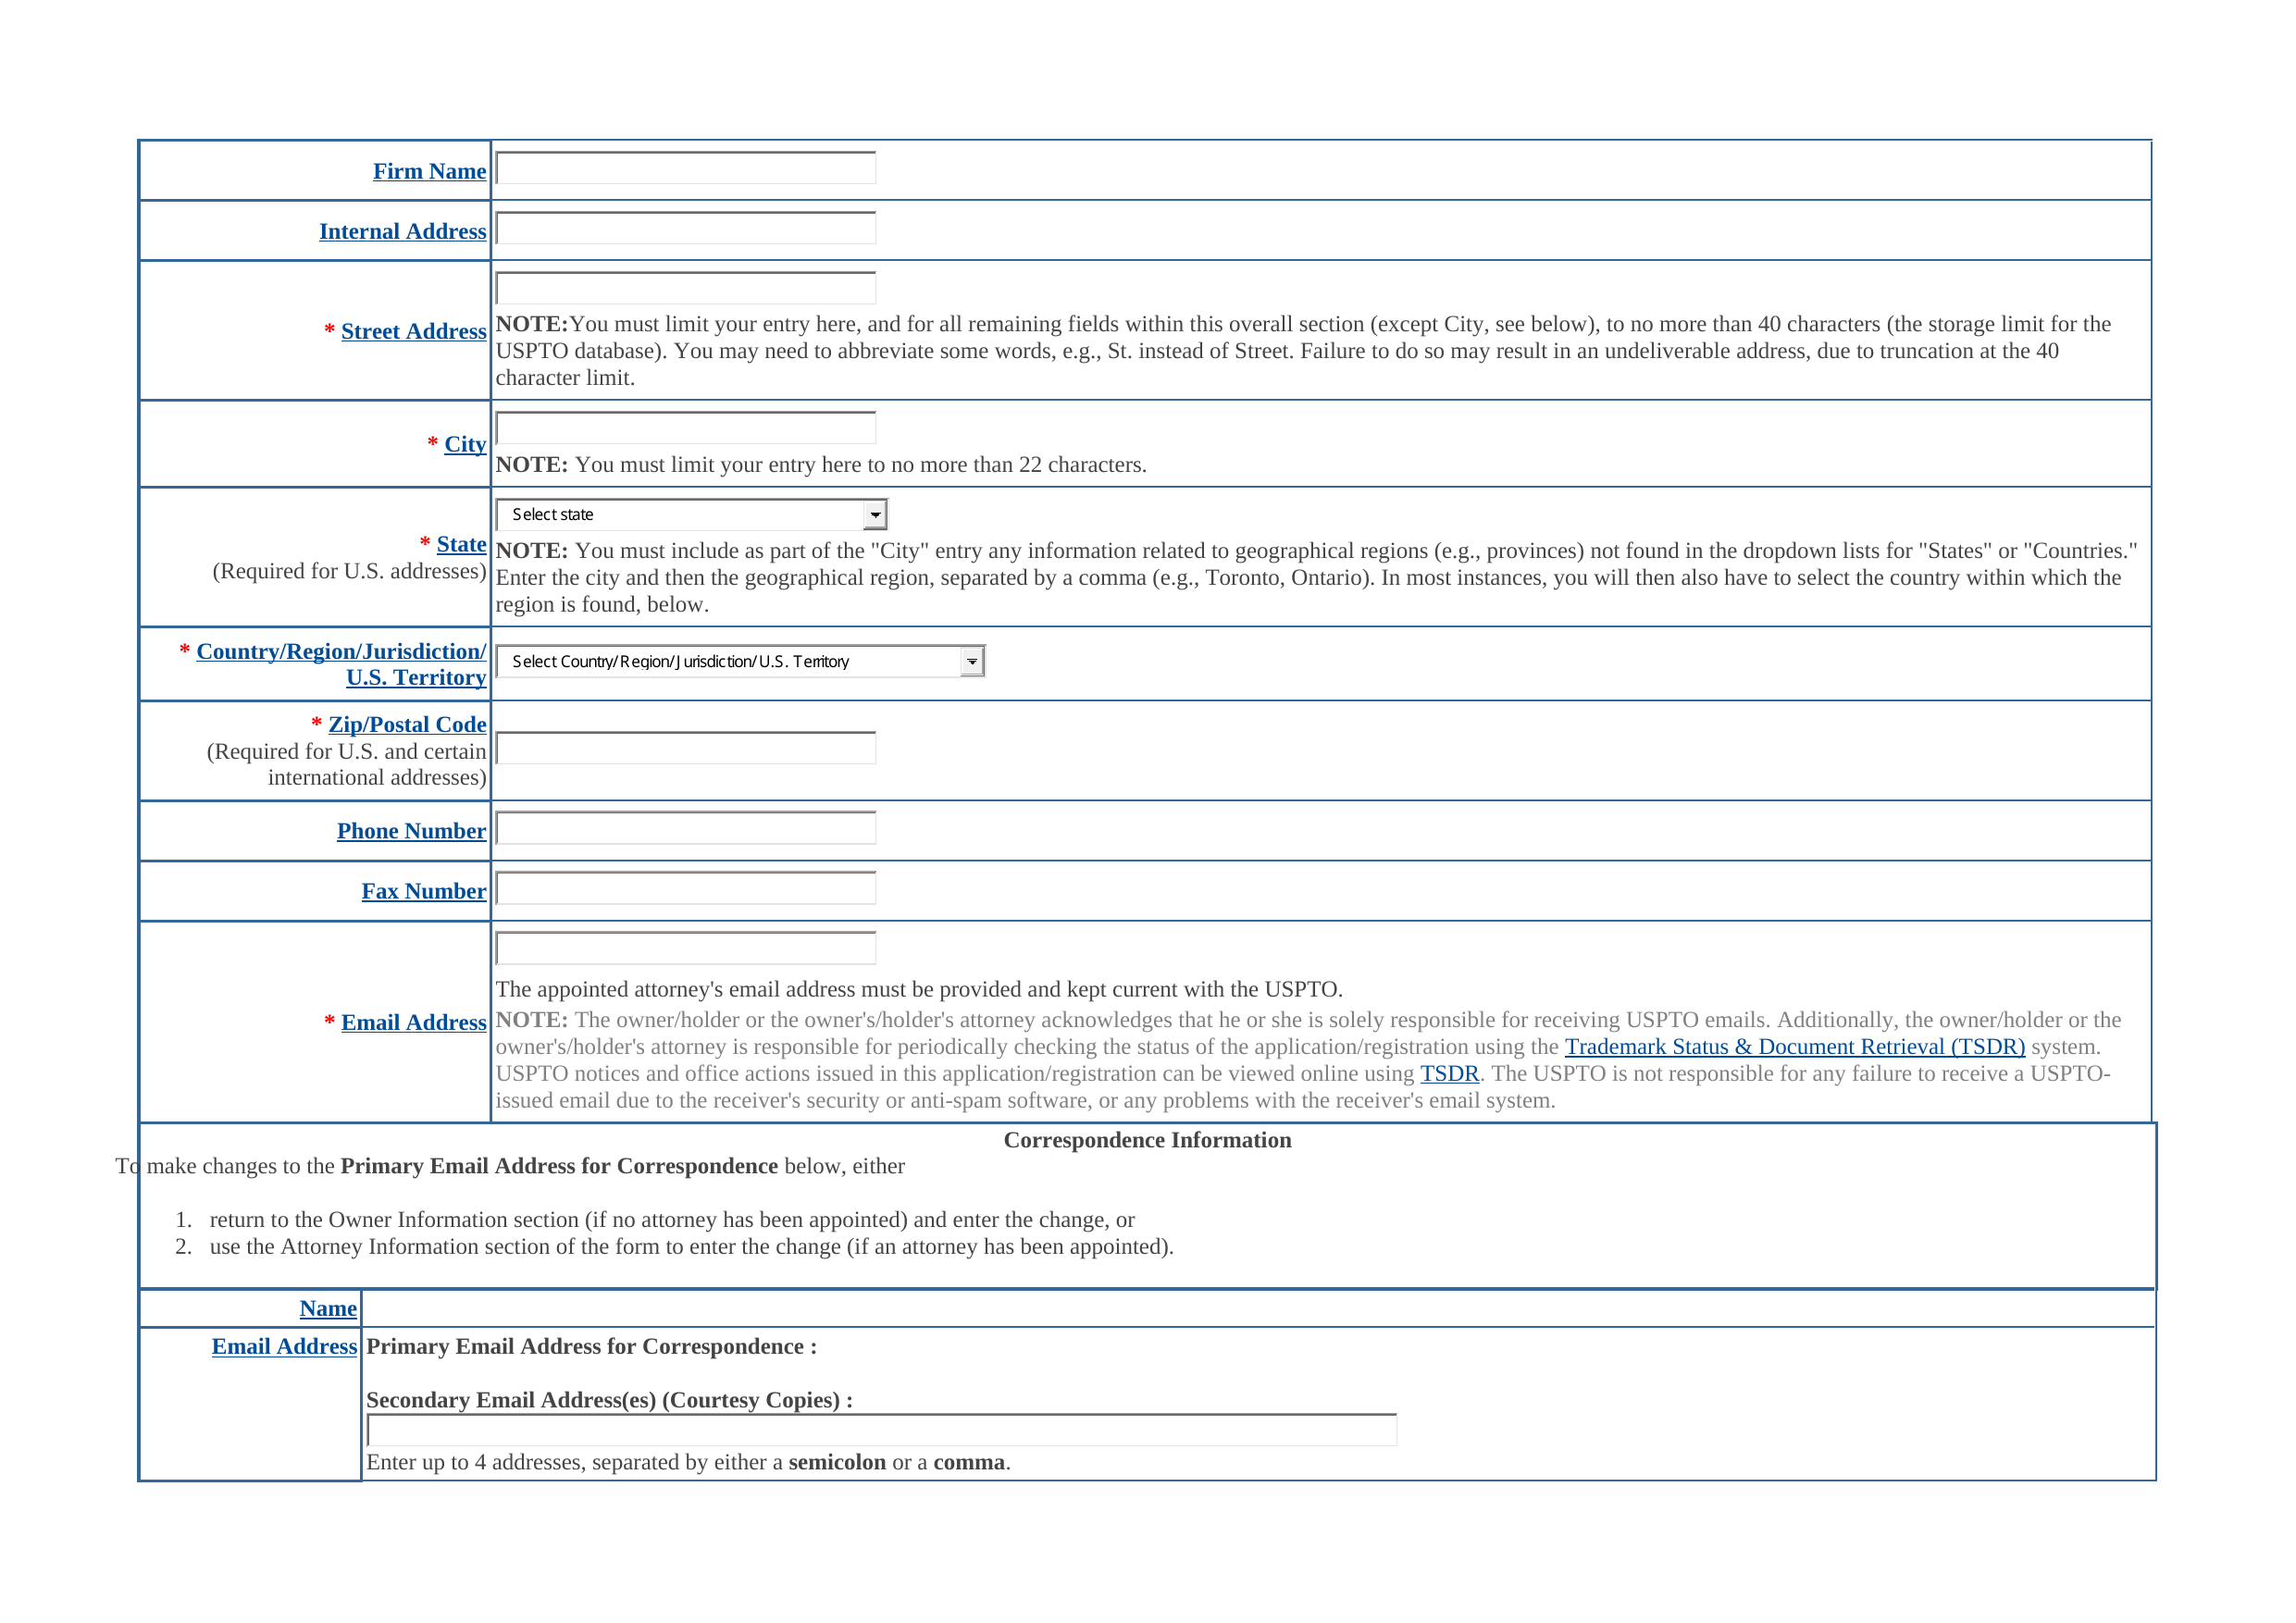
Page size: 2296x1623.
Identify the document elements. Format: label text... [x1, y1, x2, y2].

table_cell Phone Number [141, 802, 490, 860]
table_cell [363, 1326, 2155, 1480]
table_cell [492, 701, 2151, 799]
table_cell * State (Required for U.S. addresses) [141, 489, 490, 626]
table_cell * City [141, 402, 490, 486]
table_cell [492, 627, 2151, 700]
table_cell Email Address [141, 1329, 360, 1480]
table_cell Name [141, 1291, 360, 1326]
table_cell * Email Address [141, 923, 490, 1121]
table_cell NOTE: You must limit your entry here to no more than 22 characters. [492, 401, 2151, 486]
table_cell [492, 201, 2151, 259]
table_cell NOTE: You must include as part of the "City" entry any information related to geographical regions (e.g., provinces) not found in the dropdown lists for "States" or "Countries." Enter the city and then the geographical region, separated by a comma (e.g., Toronto, Ontario). In most instances, you will then also have to select the country within which the region is found, below. [492, 488, 2151, 626]
table_cell Internal Address [141, 202, 490, 259]
table_cell [363, 1287, 2155, 1326]
table_cell Firm Name [141, 142, 490, 199]
table_cell * Country/Region/Jurisdiction/U.S. Territory [141, 628, 490, 700]
table_cell The appointed attorney's email address must be provided and kept current with the USPTO. NOTE: The owner/holder or the owner's/holder's attorney acknowledges that he or she is solely responsible for receiving USPTO emails. Additionally, the owner/holder or the owner's/holder's attorney is responsible for periodically checking the status of the application/registration using the Trademark Status & Document Retrieval (TSDR) system. USPTO notices and office actions issued in this application/registration can be viewed online using TSDR. The USPTO is not responsible for any failure to receive a USPTO-issued email due to the receiver's security or anti-spam software, or any problems with the receiver's email system. [492, 922, 2151, 1121]
table_cell [492, 861, 2151, 920]
table_cell Fax Number [141, 862, 490, 920]
table_cell [492, 801, 2151, 860]
table_cell * Zip/Postal Code (Required for U.S. and certain international addresses) [141, 702, 490, 799]
table_cell [492, 141, 2152, 199]
table_cell * Street Address [141, 262, 490, 399]
table_cell Correspondence Information To make changes to the Primary Email Address for Correspondence below, either return to the Owner Information section (if no attorney has been appointed) and enter the change, or use the Attorney Information section of the form to enter the change (if an attorney has been appointed). [141, 1124, 2155, 1287]
table_cell NOTE:You must limit your entry here, and for all remaining fields within this overall section (except City, see below), to no more than 40 characters (the storage limit for the USPTO database). You may need to abbreviate some words, e.g., St. instead of Street. Failure to do so may result in an undeliverable address, due to truncation at the 40 character limit. [492, 261, 2151, 399]
